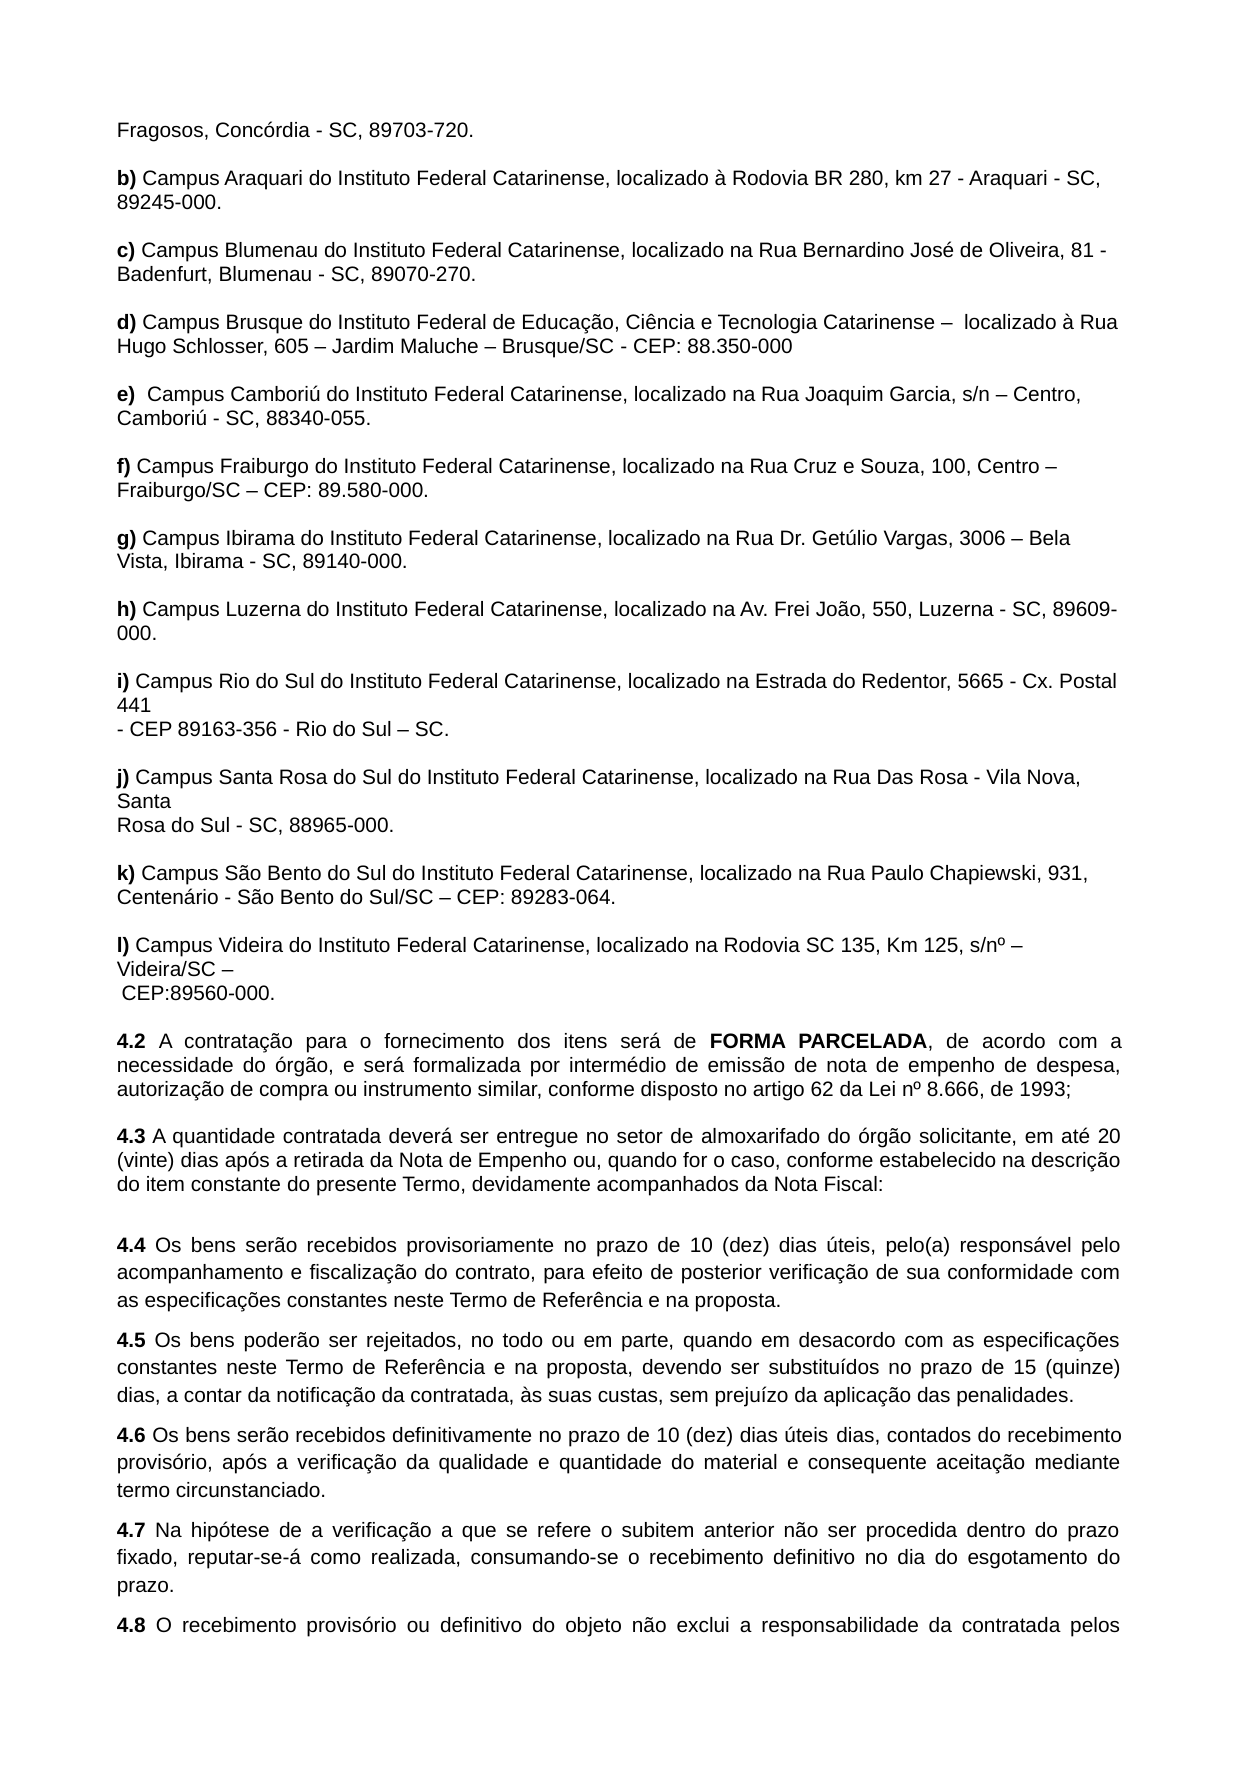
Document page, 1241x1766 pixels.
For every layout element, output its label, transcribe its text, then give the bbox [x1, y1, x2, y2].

text Centenário - São Bento do Sul/SC – CEP: 89283-064. [117, 885, 1122, 909]
text b) Campus Araquari do Instituto Federal Catarinense, localizado à Rodovia BR 280, km 27 - Araquari - SC, [117, 166, 1122, 190]
text 4.7 Na hipótese de a verificação a que se refere o subitem anterior não ser procedida dentro do prazo fixado, reputar-se-á como realizada, consumando-se o recebimento definitivo no dia do esgotamento do prazo. [117, 1518, 1122, 1597]
text g) Campus Ibirama do Instituto Federal Catarinense, localizado na Rua Dr. Getúlio Vargas, 3006 – Bela Vista, Ibirama - SC, 89140-000. [117, 525, 1122, 573]
text Badenfurt, Blumenau - SC, 89070-270. [117, 262, 1122, 286]
text c) Campus Blumenau do Instituto Federal Catarinense, localizado na Rua Bernardino José de Oliveira, 81 - [117, 238, 1122, 262]
text f) Campus Fraiburgo do Instituto Federal Catarinense, localizado na Rua Cruz e Souza, 100, Centro –Fraiburgo/SC – CEP: 89.580-000. [117, 453, 1122, 501]
text 89245-000. [117, 190, 1122, 214]
text k) Campus São Bento do Sul do Instituto Federal Catarinense, localizado na Rua Paulo Chapiewski, 931, [117, 861, 1122, 885]
text h) Campus Luzerna do Instituto Federal Catarinense, localizado na Av. Frei João, 550, Luzerna - SC, 89609-000. [117, 597, 1122, 645]
text 4.6 Os bens serão recebidos definitivamente no prazo de 10 (dez) dias úteis dias, contados do recebimento provisório, após a verificação da qualidade e quantidade do material e consequente aceitação mediante termo circunstanciado. [117, 1423, 1122, 1502]
text j) Campus Santa Rosa do Sul do Instituto Federal Catarinense, localizado na Rua Das Rosa - Vila Nova, Santa [117, 765, 1122, 813]
text e) Campus Camboriú do Instituto Federal Catarinense, localizado na Rua Joaquim Garcia, s/n – Centro, Camboriú - SC, 88340-055. [117, 382, 1122, 429]
text i) Campus Rio do Sul do Instituto Federal Catarinense, localizado na Estrada do Redentor, 5665 - Cx. Postal 441 [117, 669, 1122, 717]
text CEP:89560-000. [121, 981, 1122, 1004]
text 4.3 A quantidade contratada deverá ser entregue no setor de almoxarifado do órgão solicitante, em até 20 (vinte) dias após a retirada da Nota de Empenho ou, quando for o caso, conforme estabelecido na descrição do item constante do presente Termo, devidamente acompanhados da Nota Fiscal: [117, 1124, 1122, 1196]
text l) Campus Videira do Instituto Federal Catarinense, localizado na Rodovia SC 135, Km 125, s/nº – Videira/SC – [117, 933, 1122, 981]
text 4.4 Os bens serão recebidos provisoriamente no prazo de 10 (dez) dias úteis, pelo(a) responsável pelo acompanhamento e fiscalização do contrato, para efeito de posterior verificação de sua conformidade com as especificações constantes neste Termo de Referência e na proposta. [117, 1233, 1122, 1312]
text - CEP 89163-356 - Rio do Sul – SC. [117, 717, 1122, 741]
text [117, 118, 1122, 142]
text 4.2 A contratação para o fornecimento dos itens será de FORMA PARCELADA, de acordo com a necessidade do órgão, e será formalizada por intermédio de emissão de nota de empenho de despesa, autorização de compra ou instrumento similar, conforme disposto no artigo 62 da Lei nº 8.666, de 1993; [117, 1028, 1122, 1100]
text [117, 1613, 1122, 1637]
text 4.5 Os bens poderão ser rejeitados, no todo ou em parte, quando em desacordo com as especificações constantes neste Termo de Referência e na proposta, devendo ser substituídos no prazo de 15 (quinze) dias, a contar da notificação da contratada, às suas custas, sem prejuízo da aplicação das penalidades. [117, 1328, 1122, 1407]
text Rosa do Sul - SC, 88965-000. [117, 813, 1122, 837]
text d) Campus Brusque do Instituto Federal de Educação, Ciência e Tecnologia Catarinense – localizado à Rua Hugo Schlosser, 605 – Jardim Maluche – Brusque/SC - CEP: 88.350-000 [117, 310, 1122, 358]
